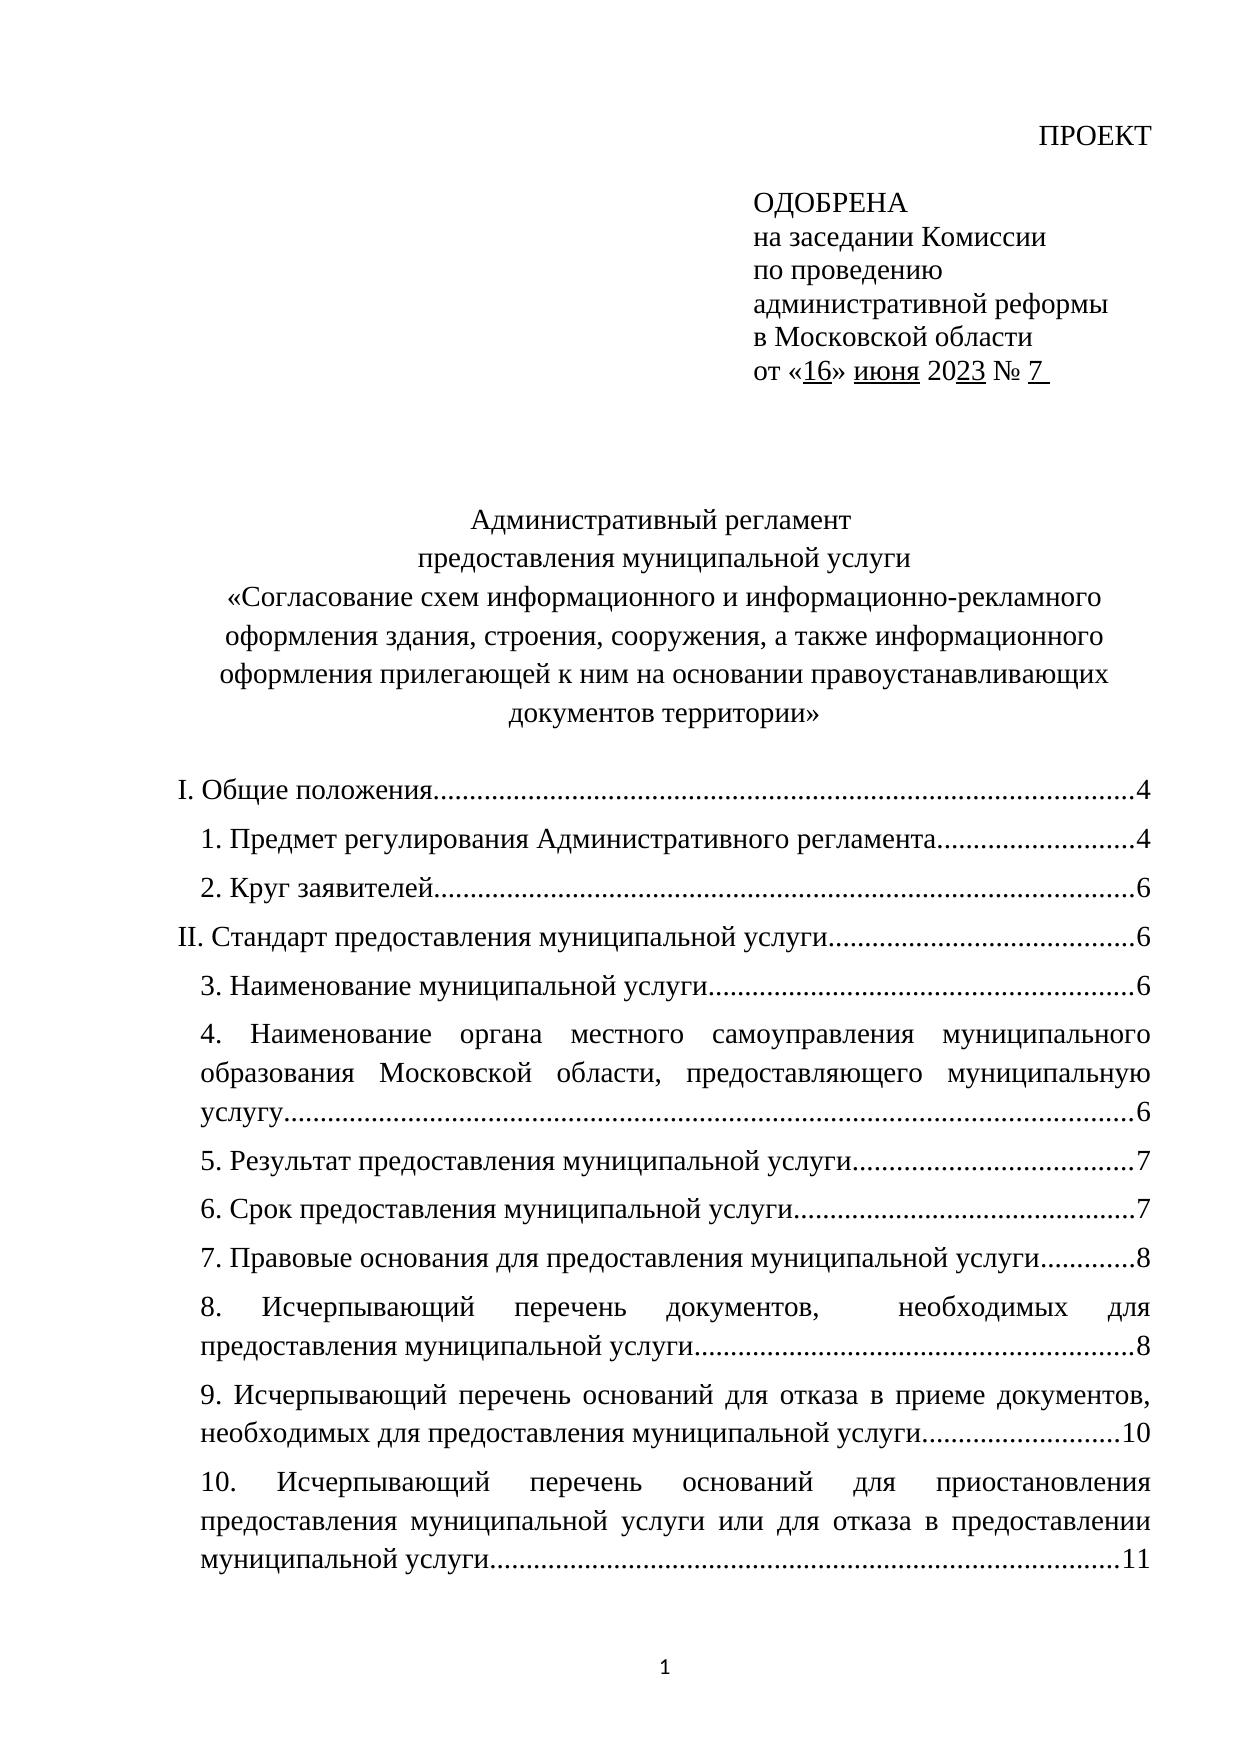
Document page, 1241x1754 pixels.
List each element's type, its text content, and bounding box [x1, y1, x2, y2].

text административной реформы [177, 286, 1152, 319]
text в Московской области [177, 319, 1152, 353]
text от «16» июня 2023 № 7 [177, 353, 1152, 386]
text «Согласование схем информационного и информационно-рекламного оформления здания, строения, сооружения, а также информационного оформления прилегающей к ним на основании правоустанавливающих документов территории» [177, 579, 1152, 728]
text Административный регламент предоставления муниципальной услуги [177, 502, 1152, 574]
text ПРОЕКТ [177, 118, 1152, 152]
text на заседании Комиссии по проведению [753, 219, 1152, 286]
text ОДОБРЕНА [177, 185, 1152, 219]
